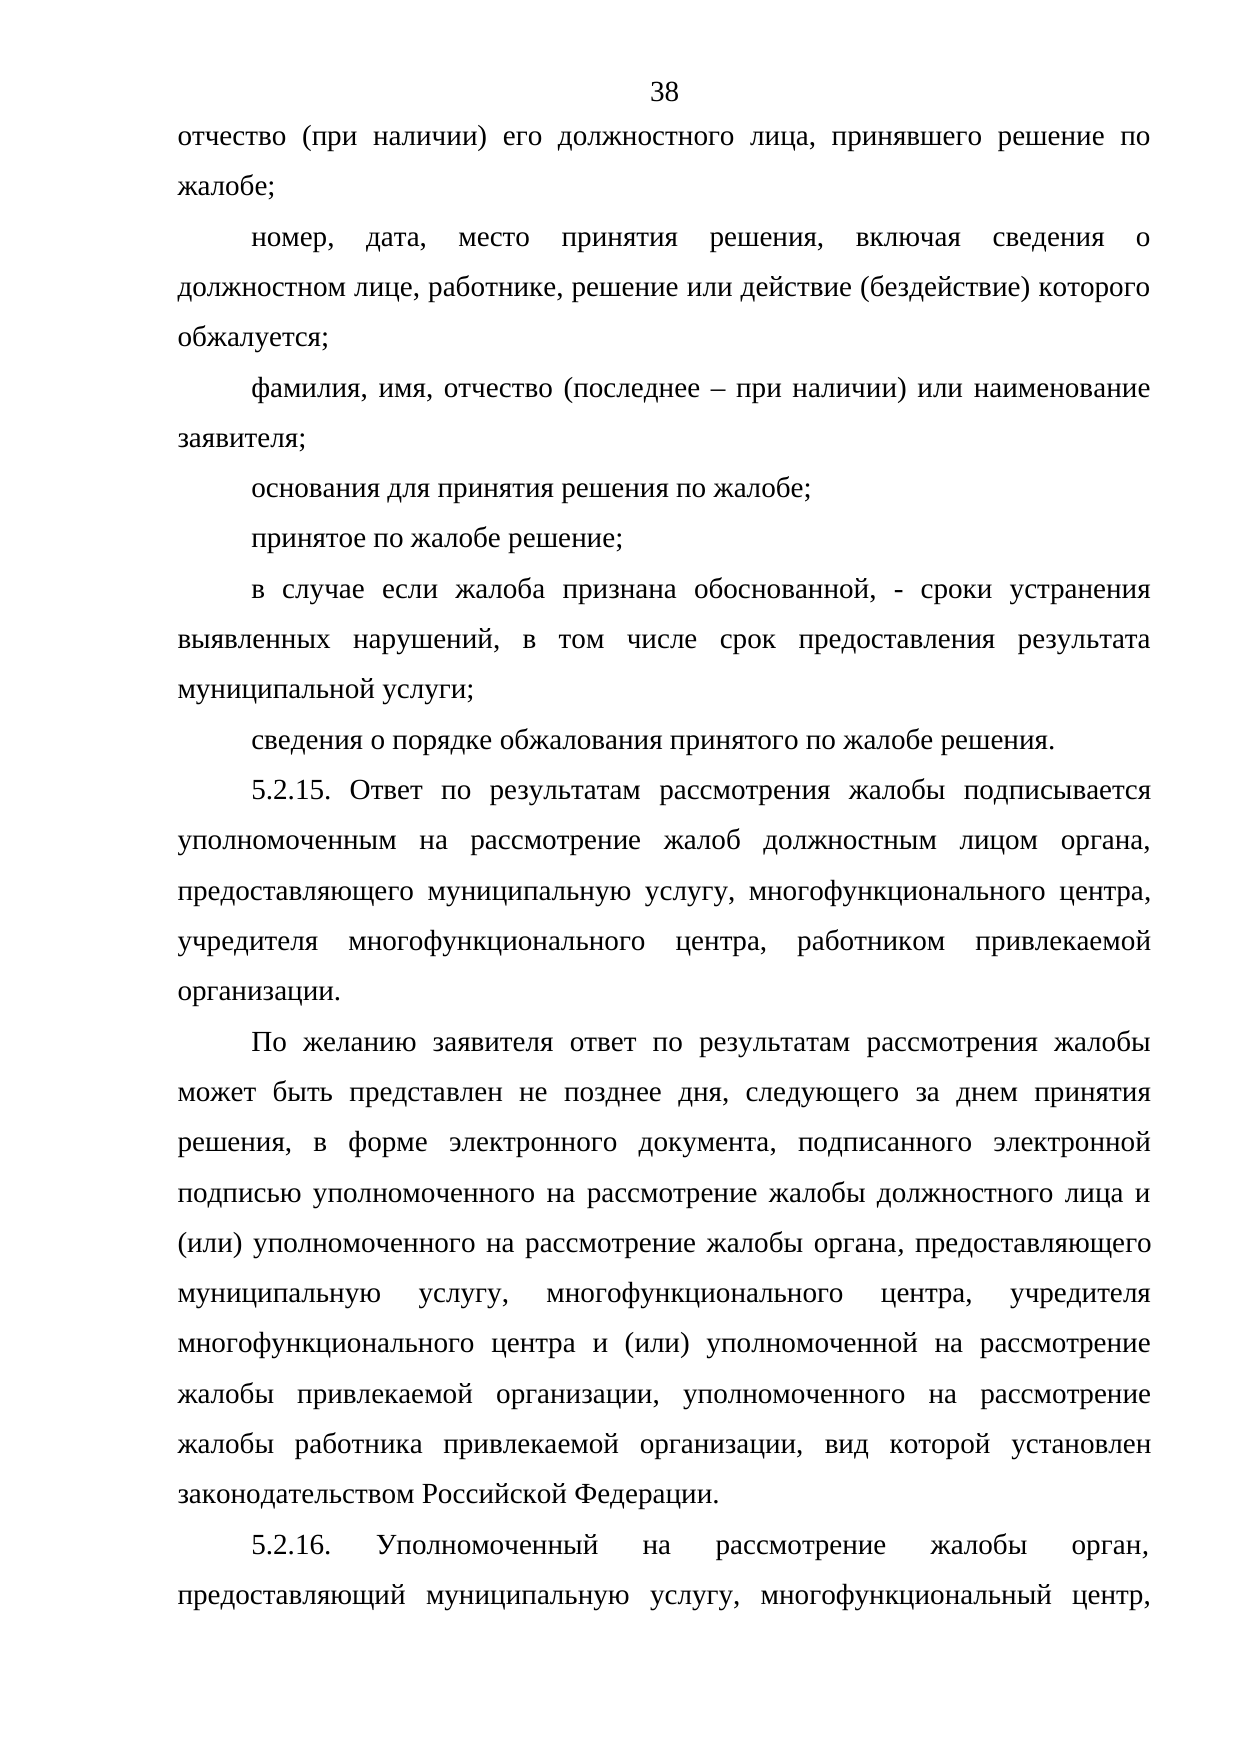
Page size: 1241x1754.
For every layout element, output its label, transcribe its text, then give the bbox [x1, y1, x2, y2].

text принятое по жалобе решение; [177, 521, 1152, 554]
text По желанию заявителя ответ по результатам рассмотрения жалобы может быть представлен не позднее дня, следующего за днем принятия решения, в форме электронного документа, подписанного электронной подписью уполномоченного на рассмотрение жалобы должностного лица и (или) уполномоченного на рассмотрение жалобы органа, предоставляющего муниципальную услугу, многофункционального центра, учредителя многофункционального центра и (или) уполномоченной на рассмотрение жалобы привлекаемой организации, уполномоченного на рассмотрение жалобы работника привлекаемой организации, вид которой установлен законодательством Российской Федерации. [177, 1024, 1152, 1510]
text в случае если жалоба признана обоснованной, - сроки устранения выявленных нарушений, в том числе срок предоставления результата муниципальной услуги; [177, 571, 1152, 705]
text сведения о порядке обжалования принятого по жалобе решения. [177, 722, 1152, 755]
text 5.2.15. Ответ по результатам рассмотрения жалобы подписывается уполномоченным на рассмотрение жалоб должностным лицом органа, предоставляющего муниципальную услугу, многофункционального центра, учредителя многофункционального центра, работником привлекаемой организации. [177, 772, 1152, 1007]
text фамилия, имя, отчество (последнее – при наличии) или наименование заявителя; [177, 370, 1152, 453]
text основания для принятия решения по жалобе; [177, 470, 1152, 504]
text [177, 1527, 1152, 1611]
text номер, дата, место принятия решения, включая сведения о должностном лице, работнике, решение или действие (бездействие) которого обжалуется; [177, 219, 1152, 353]
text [177, 118, 1152, 202]
